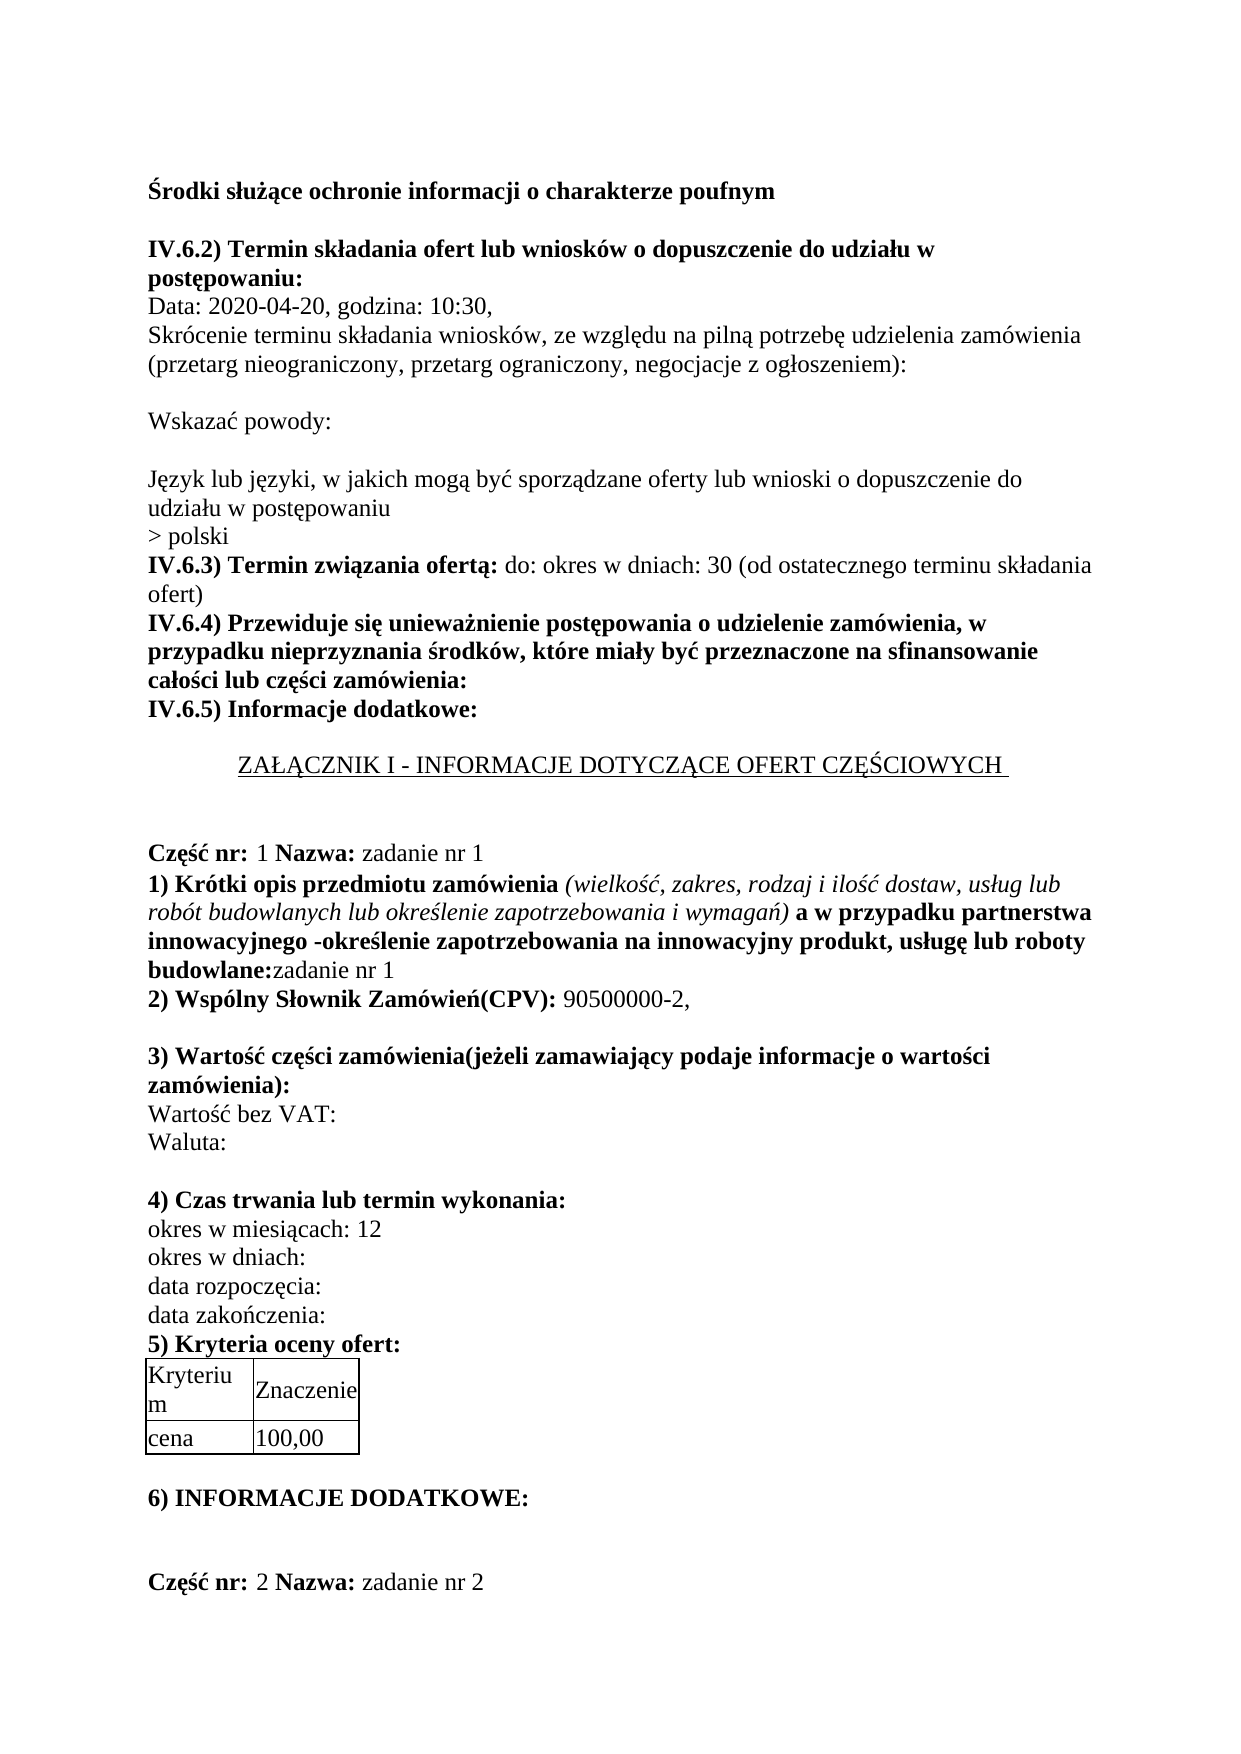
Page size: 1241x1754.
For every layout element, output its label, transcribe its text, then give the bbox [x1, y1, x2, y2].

table_cell 100,00 [254, 1421, 358, 1453]
text ZAŁĄCZNIK I - INFORMACJE DOTYCZĄCE OFERT CZĘŚCIOWYCH [148, 751, 1093, 779]
table_header Nazwa: [273, 837, 360, 869]
table_header Część nr: [146, 1565, 254, 1597]
text 6) INFORMACJE DODATKOWE: [148, 1455, 1093, 1540]
table_header 1 [255, 837, 273, 869]
table_header 2 [255, 1565, 273, 1597]
table_header Nazwa: [273, 1565, 360, 1597]
table_header zadanie nr 2 [360, 1565, 490, 1597]
table_header Część nr: [146, 837, 254, 869]
text 1) Krótki opis przedmiotu zamówienia (wielkość, zakres, rodzaj i ilość dostaw, usług lub robót budowlanych lub określenie zapotrzebowania i wymagań) a w przypadku partnerstwa innowacyjnego -określenie zapotrzebowania na innowacyjny produkt, usługę lub roboty budowlane:zadanie nr 1 2) Wspólny Słownik Zamówień(CPV): 90500000-2, 3) Wartość części zamówienia(jeżeli zamawiający podaje informacje o wartości zamówienia): Wartość bez VAT: Waluta: 4) Czas trwania lub termin wykonania: okres w miesiącach: 12 okres w dniach: data rozpoczęcia: data zakończenia: 5) Kryteria oceny ofert: [148, 869, 1093, 1357]
table_header zadanie nr 1 [360, 837, 490, 869]
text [148, 148, 1093, 751]
table_cell cena [147, 1421, 253, 1453]
table_header Znaczenie [254, 1359, 358, 1420]
table_header Kryterium [147, 1359, 253, 1420]
